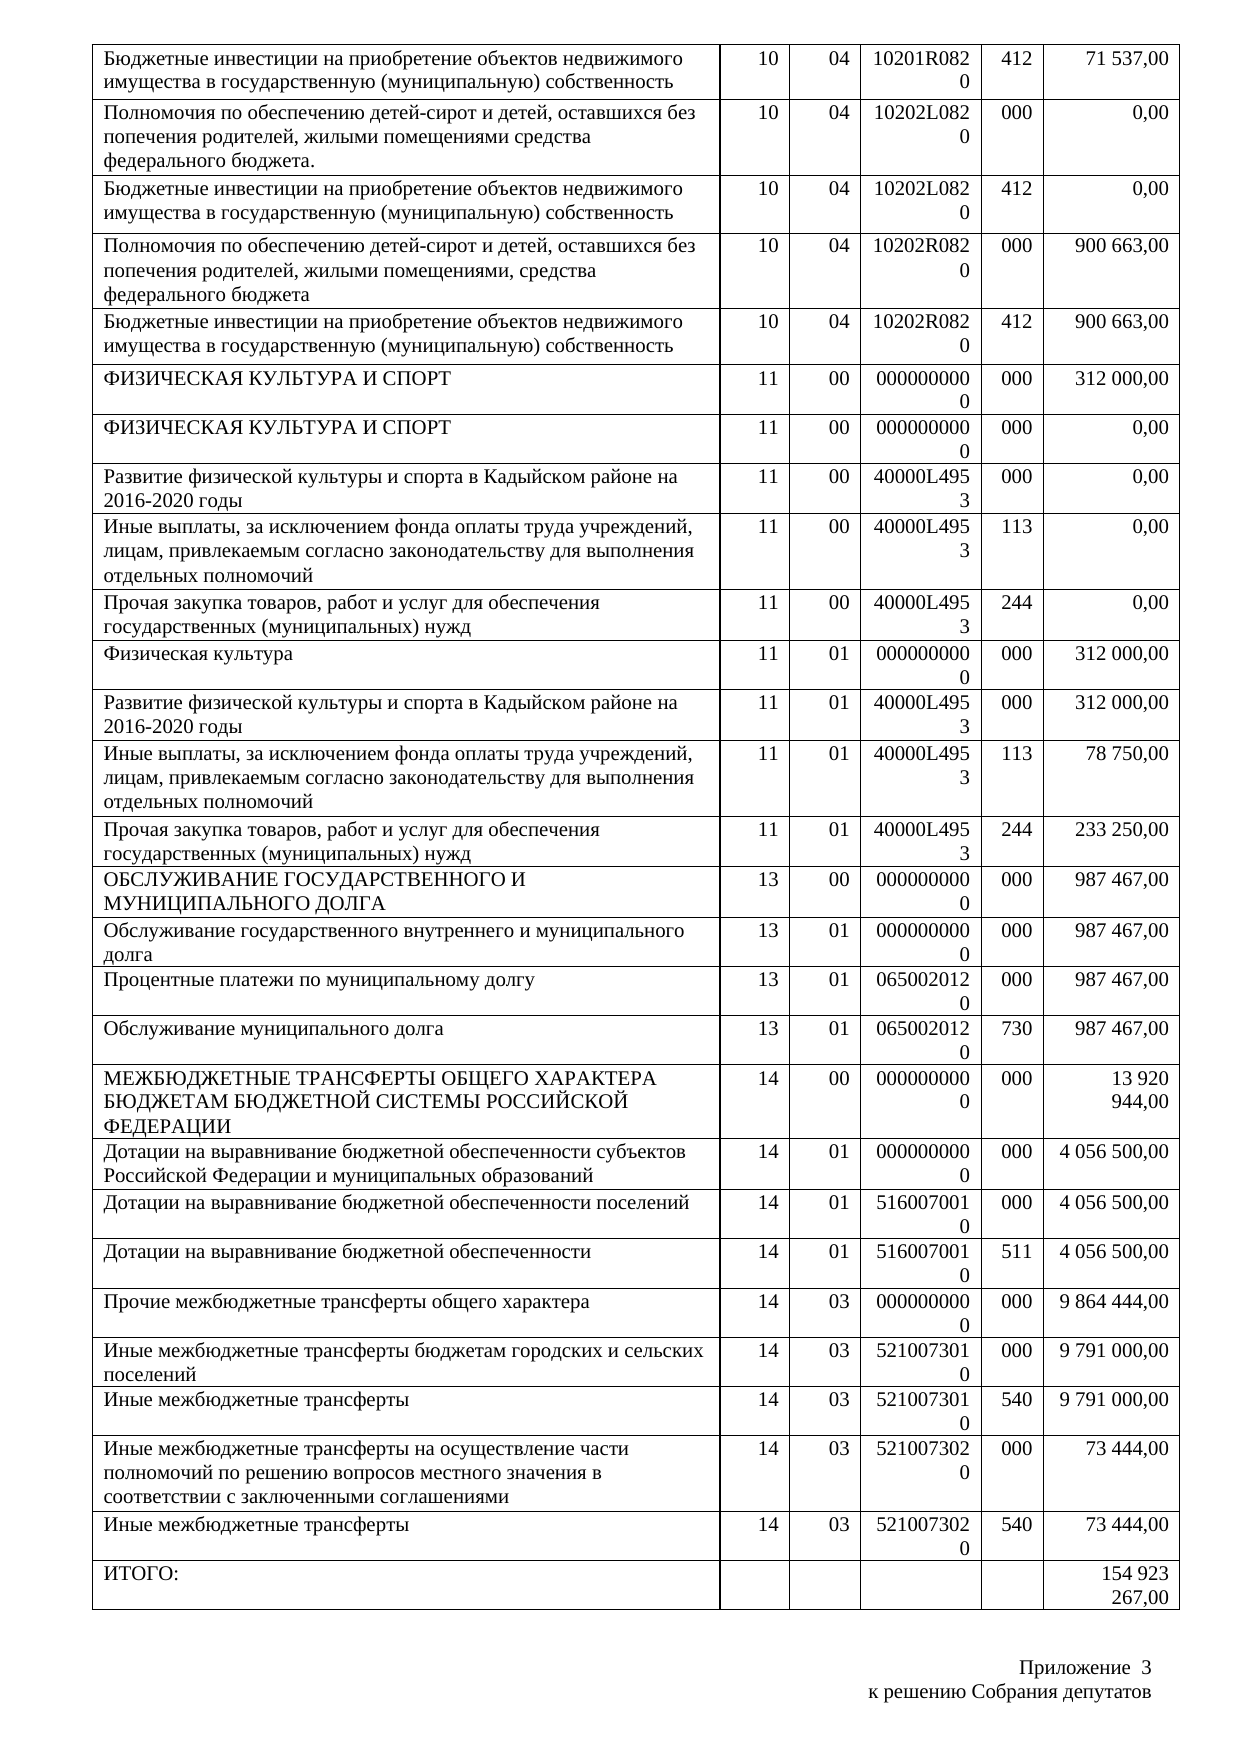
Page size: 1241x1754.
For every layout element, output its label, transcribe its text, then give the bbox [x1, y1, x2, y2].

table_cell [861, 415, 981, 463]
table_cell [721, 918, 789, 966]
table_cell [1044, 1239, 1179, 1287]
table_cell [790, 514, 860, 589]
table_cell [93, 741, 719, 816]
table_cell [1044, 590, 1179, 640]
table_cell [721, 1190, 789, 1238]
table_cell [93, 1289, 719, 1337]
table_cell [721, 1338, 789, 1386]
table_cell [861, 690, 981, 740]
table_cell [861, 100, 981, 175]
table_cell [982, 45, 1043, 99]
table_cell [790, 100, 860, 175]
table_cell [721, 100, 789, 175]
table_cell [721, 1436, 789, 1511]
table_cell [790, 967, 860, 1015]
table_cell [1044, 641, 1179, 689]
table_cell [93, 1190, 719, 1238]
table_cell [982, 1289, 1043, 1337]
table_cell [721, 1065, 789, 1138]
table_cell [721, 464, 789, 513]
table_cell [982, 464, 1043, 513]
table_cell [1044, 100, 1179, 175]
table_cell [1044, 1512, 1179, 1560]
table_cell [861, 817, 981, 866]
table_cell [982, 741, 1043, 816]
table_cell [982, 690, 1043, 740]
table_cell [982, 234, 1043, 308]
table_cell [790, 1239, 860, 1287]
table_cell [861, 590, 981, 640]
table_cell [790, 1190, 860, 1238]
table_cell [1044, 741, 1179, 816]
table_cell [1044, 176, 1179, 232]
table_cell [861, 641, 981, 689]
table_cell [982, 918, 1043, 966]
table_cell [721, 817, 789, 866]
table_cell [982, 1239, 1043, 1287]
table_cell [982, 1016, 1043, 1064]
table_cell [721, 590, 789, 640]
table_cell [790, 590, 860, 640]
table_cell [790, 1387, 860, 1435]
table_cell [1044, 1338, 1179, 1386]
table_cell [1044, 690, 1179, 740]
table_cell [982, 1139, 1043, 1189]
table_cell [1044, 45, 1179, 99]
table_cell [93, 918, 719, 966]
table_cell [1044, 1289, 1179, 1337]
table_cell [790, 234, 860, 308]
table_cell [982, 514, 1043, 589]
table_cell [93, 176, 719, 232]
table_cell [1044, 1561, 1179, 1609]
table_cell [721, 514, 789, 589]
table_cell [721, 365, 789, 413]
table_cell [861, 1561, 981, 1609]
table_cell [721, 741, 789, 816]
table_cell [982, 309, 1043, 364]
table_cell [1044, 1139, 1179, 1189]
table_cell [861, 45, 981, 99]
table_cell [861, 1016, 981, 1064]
subtitle Приложение 3 [103, 1655, 1152, 1679]
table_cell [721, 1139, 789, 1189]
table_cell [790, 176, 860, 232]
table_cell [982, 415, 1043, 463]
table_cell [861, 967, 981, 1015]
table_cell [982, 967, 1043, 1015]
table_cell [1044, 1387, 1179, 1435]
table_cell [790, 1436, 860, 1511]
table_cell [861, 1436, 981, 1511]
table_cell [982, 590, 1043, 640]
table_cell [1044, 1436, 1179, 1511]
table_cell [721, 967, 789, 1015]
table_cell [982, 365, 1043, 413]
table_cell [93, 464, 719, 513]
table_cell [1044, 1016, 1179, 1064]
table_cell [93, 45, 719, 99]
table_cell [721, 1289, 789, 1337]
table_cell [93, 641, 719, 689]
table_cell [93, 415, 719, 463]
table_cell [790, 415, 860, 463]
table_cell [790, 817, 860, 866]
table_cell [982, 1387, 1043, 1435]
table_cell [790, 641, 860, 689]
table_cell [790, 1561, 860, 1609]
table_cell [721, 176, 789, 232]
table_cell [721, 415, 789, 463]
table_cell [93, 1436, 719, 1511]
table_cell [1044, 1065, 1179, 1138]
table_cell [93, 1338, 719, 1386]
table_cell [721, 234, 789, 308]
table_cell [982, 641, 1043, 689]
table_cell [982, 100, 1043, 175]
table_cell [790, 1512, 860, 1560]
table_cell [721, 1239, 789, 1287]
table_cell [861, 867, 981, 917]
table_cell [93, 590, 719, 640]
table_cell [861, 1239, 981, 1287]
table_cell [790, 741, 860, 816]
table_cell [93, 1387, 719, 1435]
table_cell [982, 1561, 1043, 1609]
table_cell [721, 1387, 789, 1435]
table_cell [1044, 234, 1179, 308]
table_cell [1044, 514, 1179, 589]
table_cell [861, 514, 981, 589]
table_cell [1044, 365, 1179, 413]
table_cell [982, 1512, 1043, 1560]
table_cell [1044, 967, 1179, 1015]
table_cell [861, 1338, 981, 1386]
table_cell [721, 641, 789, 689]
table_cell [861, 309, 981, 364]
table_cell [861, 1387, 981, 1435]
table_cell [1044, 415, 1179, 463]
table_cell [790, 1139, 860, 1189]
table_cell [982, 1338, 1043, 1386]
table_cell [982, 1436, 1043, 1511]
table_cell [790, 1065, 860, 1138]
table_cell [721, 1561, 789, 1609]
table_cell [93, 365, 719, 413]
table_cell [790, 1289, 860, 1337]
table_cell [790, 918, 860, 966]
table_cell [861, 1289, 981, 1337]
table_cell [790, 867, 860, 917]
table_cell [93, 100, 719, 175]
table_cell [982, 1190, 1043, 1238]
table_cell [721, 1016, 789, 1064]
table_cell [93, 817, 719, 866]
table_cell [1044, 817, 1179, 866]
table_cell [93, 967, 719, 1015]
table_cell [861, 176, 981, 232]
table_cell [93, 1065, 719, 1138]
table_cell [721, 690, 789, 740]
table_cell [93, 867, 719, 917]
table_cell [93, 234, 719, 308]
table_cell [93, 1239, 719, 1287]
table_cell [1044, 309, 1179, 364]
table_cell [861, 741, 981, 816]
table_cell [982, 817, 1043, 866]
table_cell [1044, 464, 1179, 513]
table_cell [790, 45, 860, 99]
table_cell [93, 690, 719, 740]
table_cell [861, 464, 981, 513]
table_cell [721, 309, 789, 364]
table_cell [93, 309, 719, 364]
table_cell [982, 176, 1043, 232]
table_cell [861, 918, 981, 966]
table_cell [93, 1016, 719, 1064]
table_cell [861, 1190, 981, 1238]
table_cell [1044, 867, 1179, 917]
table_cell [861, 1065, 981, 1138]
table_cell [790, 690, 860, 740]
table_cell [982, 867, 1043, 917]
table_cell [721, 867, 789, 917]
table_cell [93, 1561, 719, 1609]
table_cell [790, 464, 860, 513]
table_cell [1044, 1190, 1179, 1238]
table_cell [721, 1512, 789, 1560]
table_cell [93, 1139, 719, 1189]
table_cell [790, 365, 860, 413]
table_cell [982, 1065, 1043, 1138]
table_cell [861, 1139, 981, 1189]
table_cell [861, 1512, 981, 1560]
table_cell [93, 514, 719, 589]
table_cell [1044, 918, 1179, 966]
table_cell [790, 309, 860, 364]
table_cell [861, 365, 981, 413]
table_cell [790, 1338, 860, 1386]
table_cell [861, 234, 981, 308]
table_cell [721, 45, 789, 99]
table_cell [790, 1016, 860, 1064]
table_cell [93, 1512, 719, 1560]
text к решению Собрания депутатов [103, 1679, 1152, 1703]
